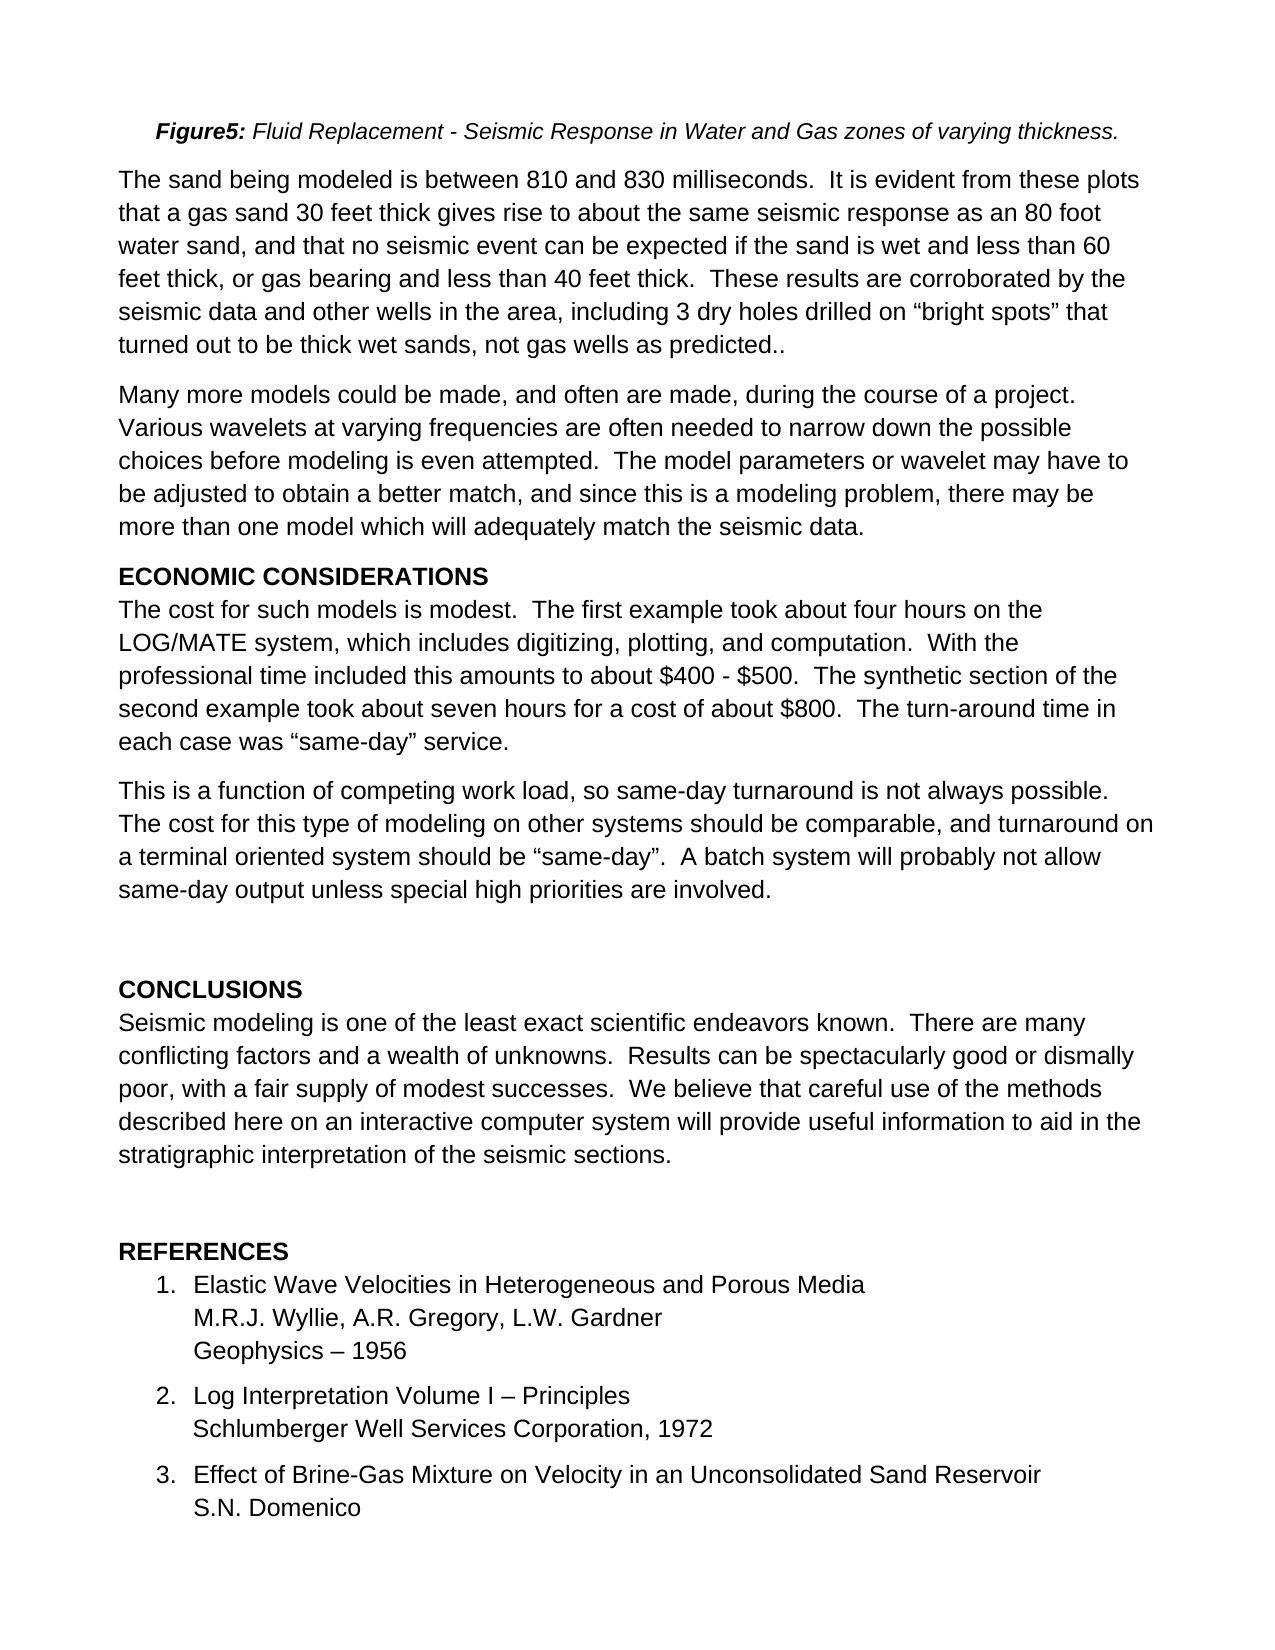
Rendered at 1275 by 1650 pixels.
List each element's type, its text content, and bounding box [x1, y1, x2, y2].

text REFERENCES [118, 1237, 1157, 1266]
list Schlumberger Well Services Corporation, 1972 [155, 1414, 1157, 1443]
text Many more models could be made, and often are made, during the course of a project. Various wavelets at varying frequencies are often needed to narrow down the possible choices before modeling is even attempted. The model parameters or wavelet may have to be adjusted to obtain a better match, and since this is a modeling problem, there may be more than one model which will adequately match the seismic data. [118, 380, 1157, 541]
text M.R.J. Wyllie, A.R. Gregory, L.W. Gardner [118, 1303, 1157, 1332]
text This is a function of competing work load, so same-day turnaround is not always possible. The cost for this type of modeling on other systems should be comparable, and turnaround on a terminal oriented system should be “same-day”. A batch system will probably not allow same-day output unless special high priorities are involved. [118, 776, 1157, 904]
list Log Interpretation Volume I – Principles [156, 1381, 1157, 1410]
text Figure5: Fluid Replacement - Seismic Response in Water and Gas zones of varying thickness. [118, 118, 1157, 144]
text ECONOMIC CONSIDERATIONS The cost for such models is modest. The first example took about four hours on the LOG/MATE system, which includes digitizing, plotting, and computation. With the professional time included this amounts to about $400 - $500. The synthetic section of the second example took about seven hours for a cost of about $800. The turn-around time in each case was “same-day” service. [118, 562, 1157, 755]
list Effect of Brine-Gas Mixture on Velocity in an Unconsolidated Sand Reservoir [156, 1460, 1157, 1489]
text CONCLUSIONS Seismic modeling is one of the least exact scientific endeavors known. There are many conflicting factors and a wealth of unknowns. Results can be spectacularly good or dismally poor, with a fair supply of modest successes. We believe that careful use of the methods described here on an interactive computer system will provide useful information to aid in the stratigraphic interpretation of the seismic sections. [118, 975, 1157, 1169]
text Geophysics – 1956 [118, 1336, 1157, 1364]
text S.N. Domenico [118, 1493, 1157, 1522]
text The sand being modeled is between 810 and 830 milliseconds. It is evident from these plots that a gas sand 30 feet thick gives rise to about the same seismic response as an 80 foot water sand, and that no seismic event can be expected if the sand is wet and less than 60 feet thick, or gas bearing and less than 40 feet thick. These results are corroborated by the seismic data and other wells in the area, including 3 dry holes drilled on “bright spots” that turned out to be thick wet sands, not gas wells as predicted.. [118, 165, 1157, 359]
list Elastic Wave Velocities in Heterogeneous and Porous Media [156, 1270, 1157, 1298]
